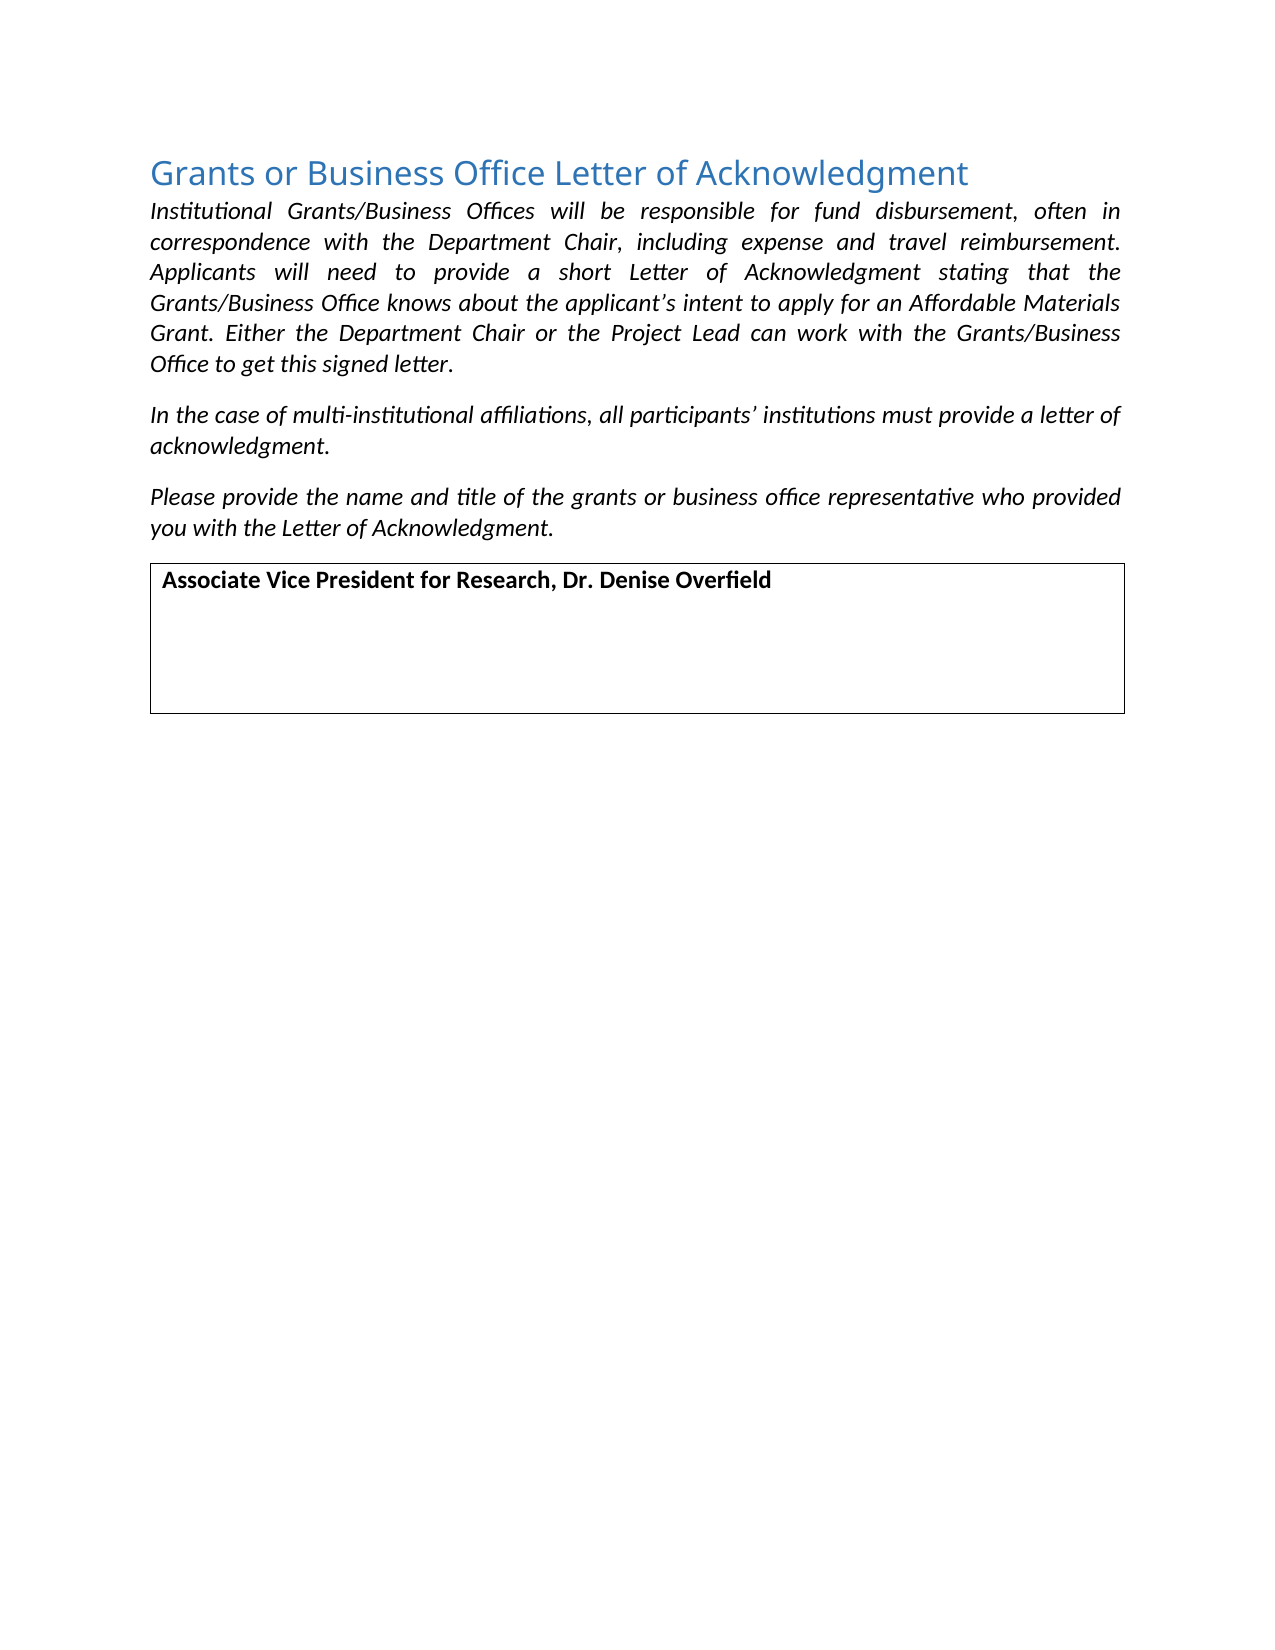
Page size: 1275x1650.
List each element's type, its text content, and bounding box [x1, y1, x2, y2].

text Institutional Grants/Business Offices will be responsible for fund disbursement, often in correspondence with the Department Chair, including expense and travel reimbursement. Applicants will need to provide a short Letter of Acknowledgment stating that the Grants/Business Office knows about the applicant’s intent to apply for an Affordable Materials Grant. Either the Department Chair or the Project Lead can work with the Grants/Business Office to get this signed letter. [150, 195, 1125, 378]
subtitle Grants or Business Office Letter of Acknowledgment [150, 150, 1125, 195]
text Please provide the name and title of the grants or business office representative who provided you with the Letter of Acknowledgment. [150, 481, 1125, 542]
table_header Associate Vice President for Research, Dr. Denise Overfield [151, 564, 1124, 713]
text In the case of multi-institutional affiliations, all participants’ institutions must provide a letter of acknowledgment. [150, 399, 1125, 460]
